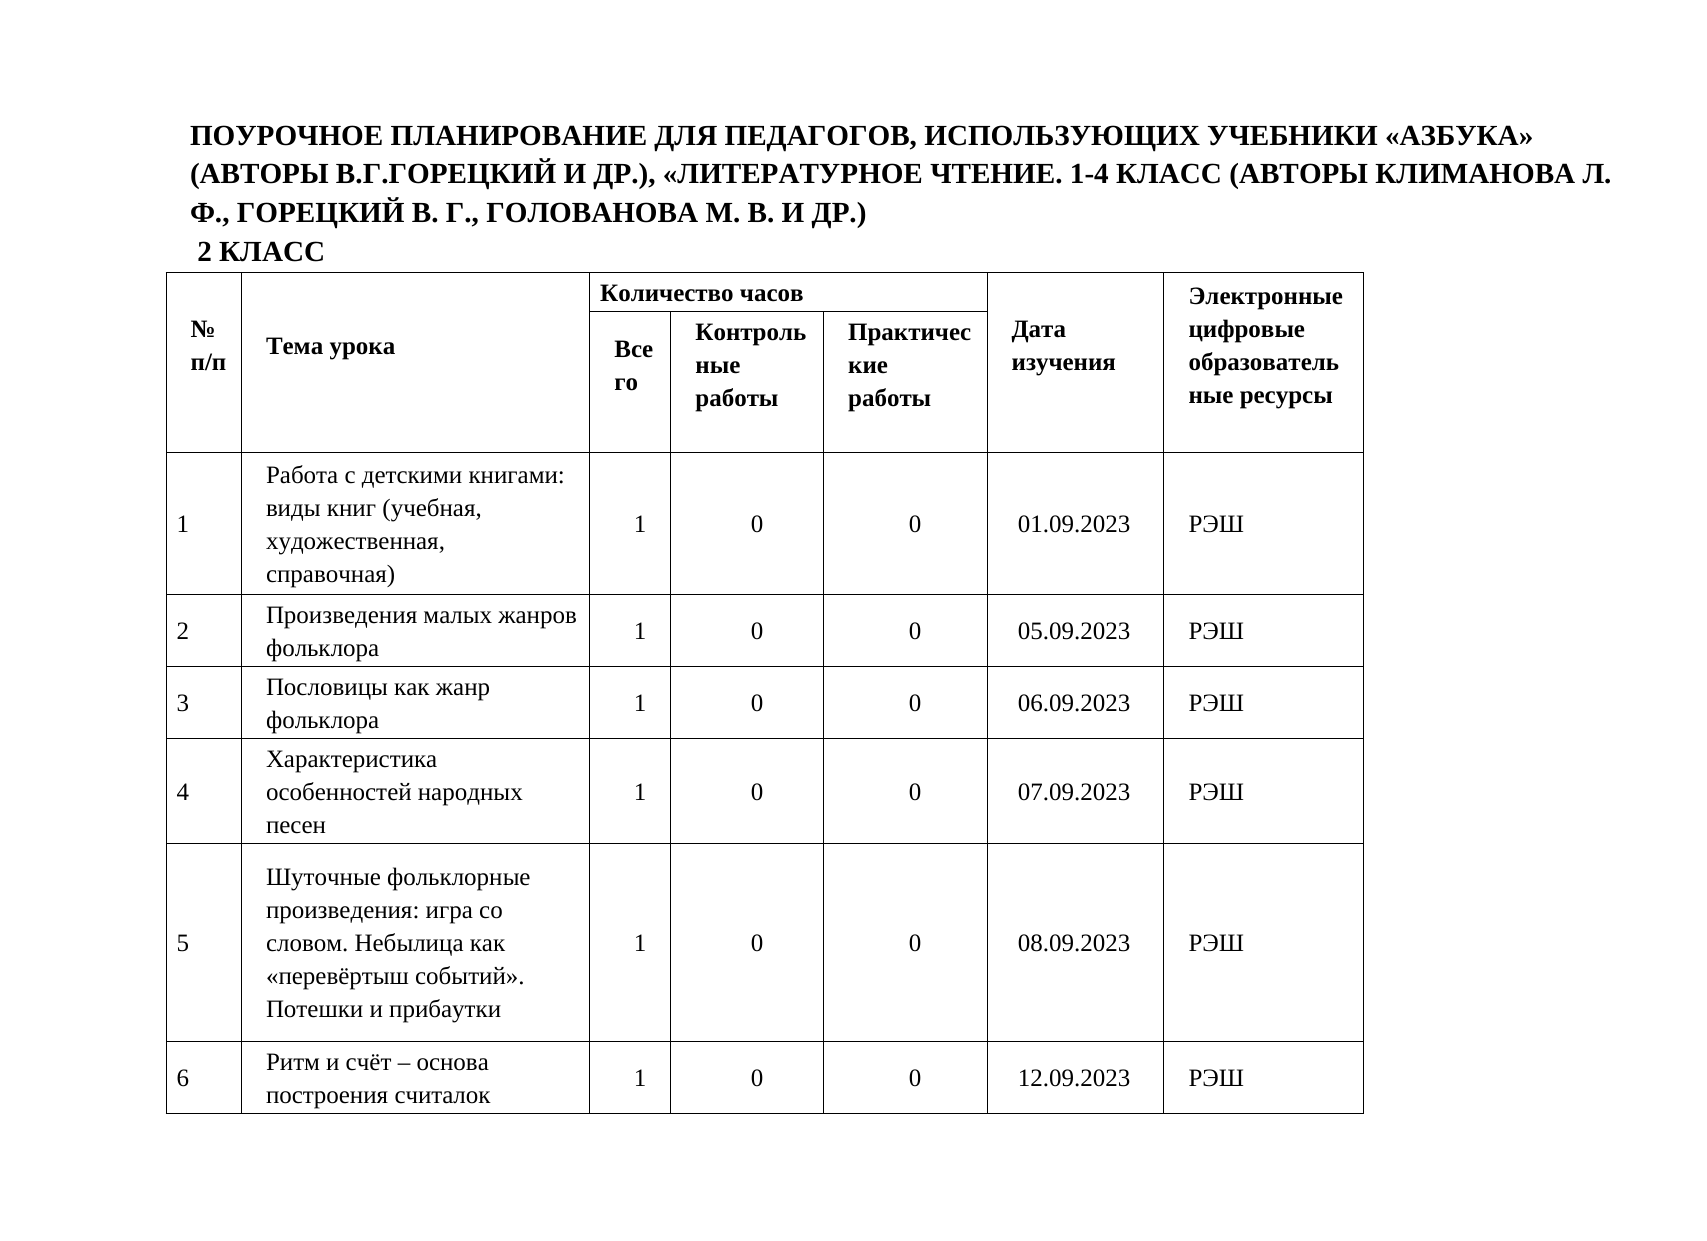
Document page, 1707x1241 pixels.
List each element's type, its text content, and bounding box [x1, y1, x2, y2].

table_cell 6 [167, 1042, 241, 1113]
table_cell Пословицы как жанр фольклора [242, 667, 589, 737]
table_cell РЭШ [1164, 844, 1363, 1041]
table_cell РЭШ [1164, 739, 1363, 842]
table_cell 4 [167, 739, 241, 842]
table_cell Характеристика особенностей народных песен [242, 739, 589, 842]
table_cell 0 [824, 844, 987, 1041]
table_cell 3 [167, 667, 241, 737]
table_cell 2 [167, 595, 241, 666]
table_cell 1 [167, 453, 241, 594]
table_cell 0 [671, 739, 823, 842]
table_cell 08.09.2023 [988, 844, 1163, 1041]
table_cell 1 [590, 453, 670, 594]
table_cell 1 [590, 595, 670, 666]
table_header Дата изучения [988, 273, 1163, 452]
table_cell 01.09.2023 [988, 453, 1163, 594]
table_cell 5 [167, 844, 241, 1041]
table_cell Работа с детскими книгами: виды книг (учебная, художественная, справочная) [242, 453, 589, 594]
table_cell Шуточные фольклорные произведения: игра со словом. Небылица как «перевёртыш событий». Потешки и прибаутки [242, 844, 589, 1041]
table_header Электронные цифровые образовательные ресурсы [1164, 273, 1363, 452]
table_cell 1 [590, 739, 670, 842]
table_cell 1 [590, 667, 670, 737]
table_cell 0 [824, 595, 987, 666]
table_cell Произведения малых жанров фольклора [242, 595, 589, 666]
table_cell Контрольные работы [671, 312, 823, 452]
table_cell РЭШ [1164, 595, 1363, 666]
table_header Тема урока [242, 273, 589, 452]
text ПОУРОЧНОЕ ПЛАНИРОВАНИЕ ДЛЯ ПЕДАГОГОВ, ИСПОЛЬЗУЮЩИХ УЧЕБНИКИ «АЗБУКА» (АВТОРЫ В.Г.ГОРЕЦКИЙ И ДР.), «ЛИТЕРАТУРНОЕ ЧТЕНИЕ. 1-4 КЛАСС (АВТОРЫ КЛИМАНОВА Л. Ф., ГОРЕЦКИЙ В. Г., ГОЛОВАНОВА М. В. И ДР.) [190, 118, 1618, 229]
table_cell Практические работы [824, 312, 987, 452]
table_cell 1 [590, 1042, 670, 1113]
table_cell 1 [590, 844, 670, 1041]
table_cell 0 [671, 1042, 823, 1113]
table_cell Всего [590, 312, 670, 452]
table_cell РЭШ [1164, 667, 1363, 737]
table_cell 0 [671, 453, 823, 594]
table_cell 0 [824, 667, 987, 737]
table_cell 0 [824, 453, 987, 594]
table_cell Ритм и счёт – основа построения считалок [242, 1042, 589, 1113]
table_cell 07.09.2023 [988, 739, 1163, 842]
text 2 КЛАСС [190, 234, 1618, 267]
table_header № п/п [167, 273, 241, 452]
table_cell 0 [824, 739, 987, 842]
table_cell 0 [671, 595, 823, 666]
table_cell 12.09.2023 [988, 1042, 1163, 1113]
table_cell 05.09.2023 [988, 595, 1163, 666]
table_cell РЭШ [1164, 453, 1363, 594]
table_header Количество часов [590, 273, 987, 311]
table_cell 0 [824, 1042, 987, 1113]
table_cell РЭШ [1164, 1042, 1363, 1113]
table_cell 06.09.2023 [988, 667, 1163, 737]
table_cell 0 [671, 844, 823, 1041]
table_cell 0 [671, 667, 823, 737]
